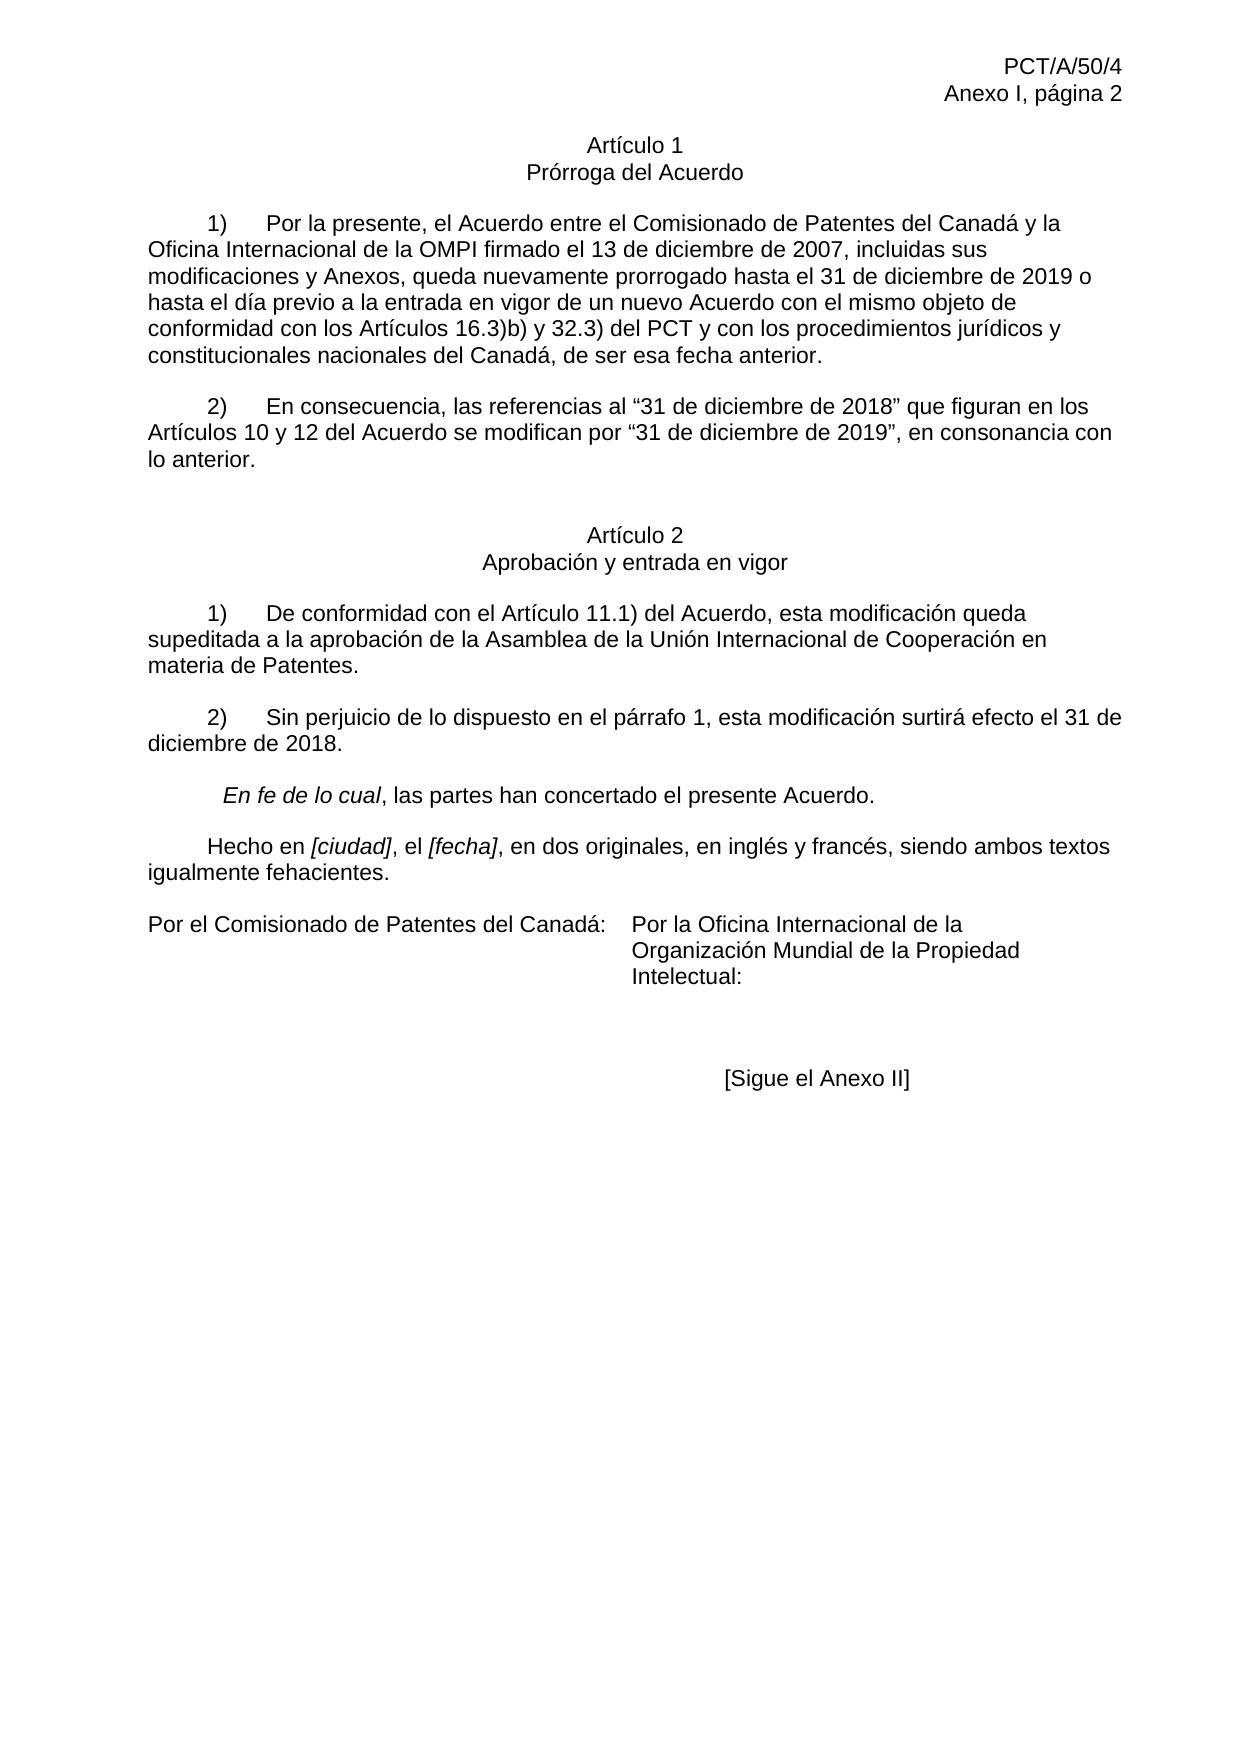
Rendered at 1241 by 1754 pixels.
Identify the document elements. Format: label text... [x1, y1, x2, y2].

text Hecho en [ciudad], el [fecha], en dos originales, en inglés y francés, siendo ambos textos igualmente fehacientes. [148, 833, 1122, 886]
text 1) De conformidad con el Artículo 11.1) del Acuerdo, esta modificación queda supeditada a la aprobación de la Asamblea de la Unión Internacional de Cooperación en materia de Patentes. [148, 600, 1122, 679]
subtitle Artículo 1 Prórroga del Acuerdo [148, 132, 1122, 185]
text 2) Sin perjuicio de lo dispuesto en el párrafo 1, esta modificación surtirá efecto el 31 de diciembre de 2018. [148, 704, 1122, 757]
text [Sigue el Anexo II] [724, 1065, 1122, 1091]
table_header Por el Comisionado de Patentes del Canadá: [136, 911, 620, 1015]
text 2) En consecuencia, las referencias al “31 de diciembre de 2018” que figuran en los Artículos 10 y 12 del Acuerdo se modifican por “31 de diciembre de 2019”, en consonancia con lo anterior. [148, 393, 1122, 472]
text En fe de lo cual, las partes han concertado el presente Acuerdo. [148, 782, 1122, 808]
table_header Por la Oficina Internacional de la Organización Mundial de la Propiedad Intelectual: [620, 911, 1104, 1015]
subtitle Artículo 2 Aprobación y entrada en vigor [148, 522, 1122, 575]
text 1) Por la presente, el Acuerdo entre el Comisionado de Patentes del Canadá y la Oficina Internacional de la OMPI firmado el 13 de diciembre de 2007, incluidas sus modificaciones y Anexos, queda nuevamente prorrogado hasta el 31 de diciembre de 2019 o hasta el día previo a la entrada en vigor de un nuevo Acuerdo con el mismo objeto de conformidad con los Artículos 16.3)b) y 32.3) del PCT y con los procedimientos jurídicos y constitucionales nacionales del Canadá, de ser esa fecha anterior. [148, 210, 1122, 368]
